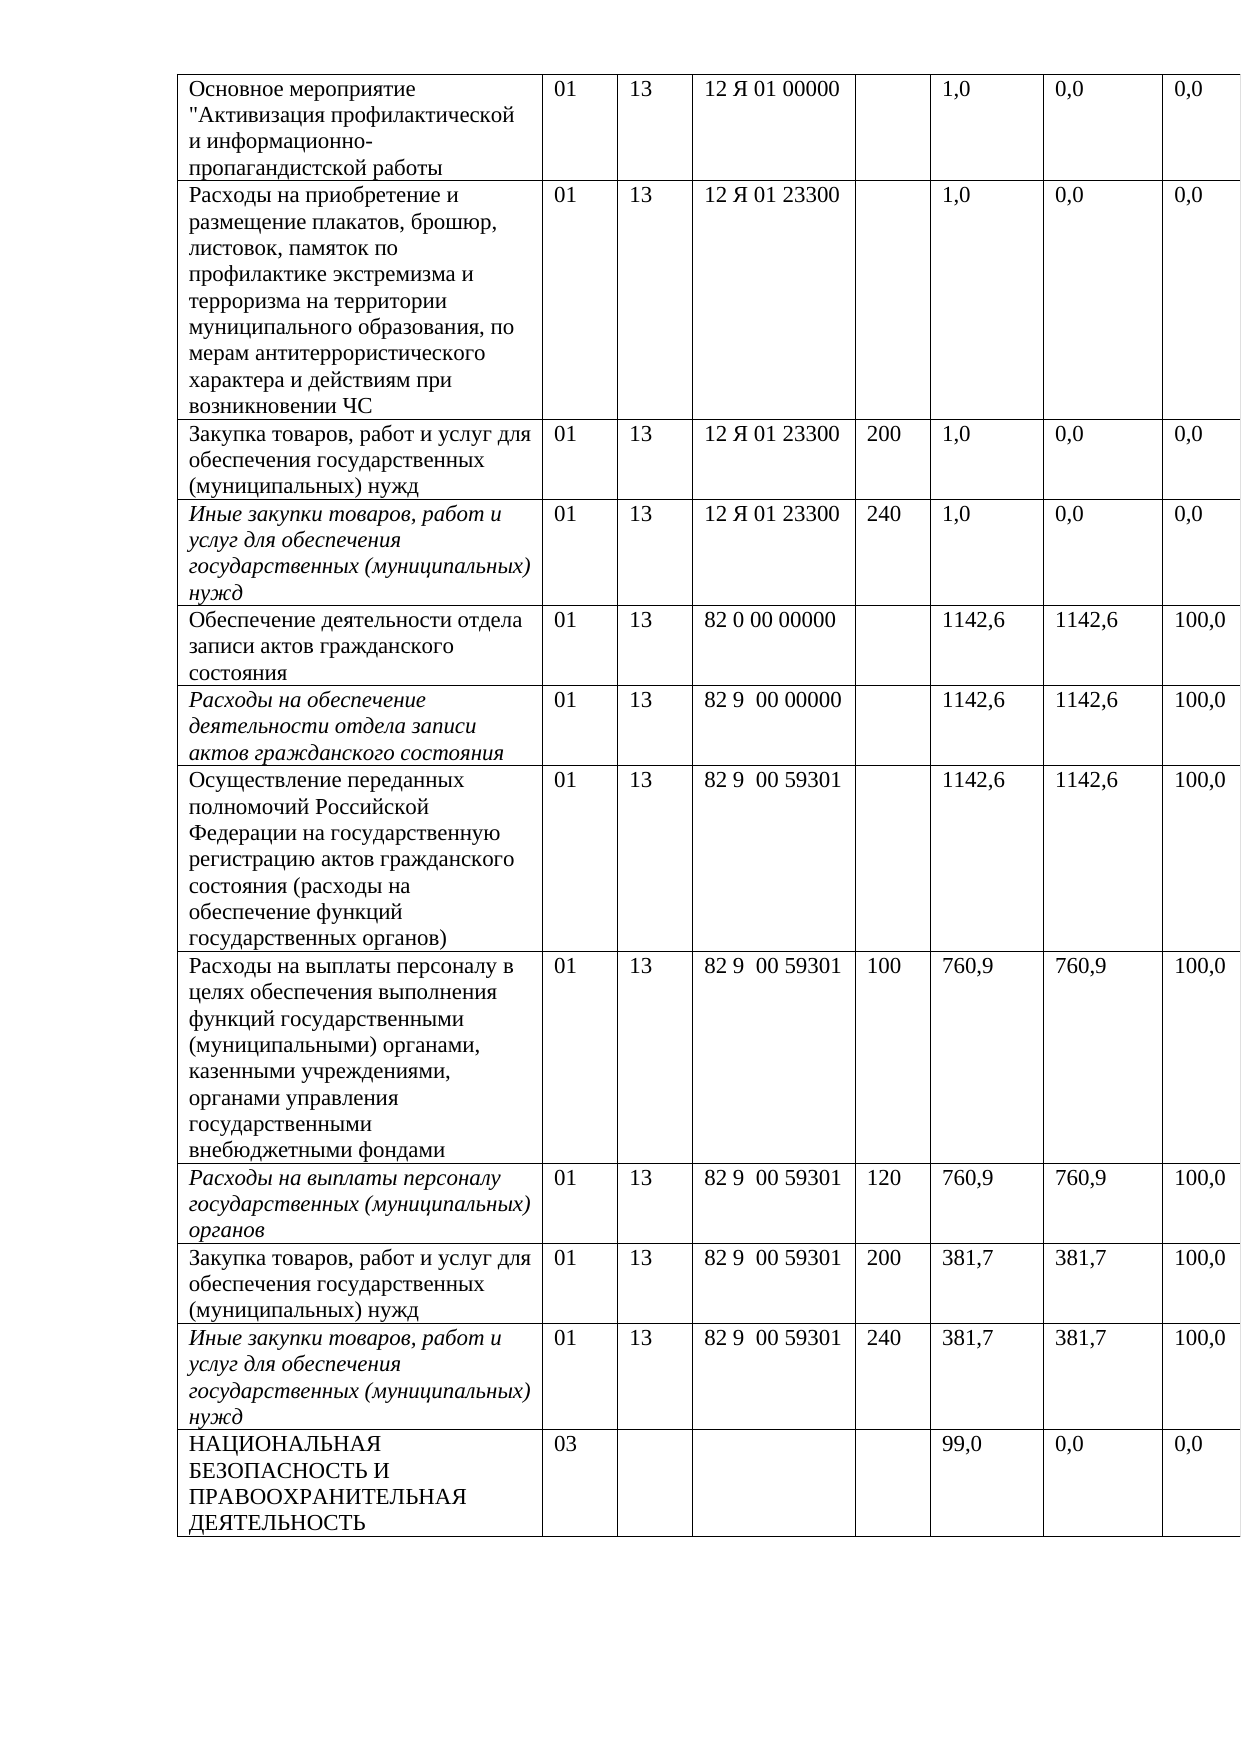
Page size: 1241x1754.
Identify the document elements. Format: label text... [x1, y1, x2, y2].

table_cell 760,9 [1044, 1164, 1162, 1243]
table_cell 0,0 [1044, 75, 1162, 180]
table_cell 01 [543, 952, 617, 1163]
table_cell 82 9 00 00000 [693, 686, 855, 765]
table_cell Иные закупки товаров, работ и услуг для обеспечения государственных (муниципальных) нужд [178, 500, 542, 605]
table_cell 381,7 [931, 1244, 1043, 1323]
table_cell 0,0 [1163, 1430, 1240, 1536]
table_cell 1,0 [931, 420, 1043, 499]
table_cell [856, 766, 930, 951]
table_cell 0,0 [1044, 181, 1162, 418]
table_cell 1142,6 [931, 766, 1043, 951]
table_cell 200 [856, 420, 930, 499]
table_cell 240 [856, 1324, 930, 1429]
table_cell 13 [618, 75, 692, 180]
table_cell 13 [618, 1324, 692, 1429]
table_cell 01 [543, 1324, 617, 1429]
table_cell 82 0 00 00000 [693, 606, 855, 685]
table_cell 82 9 00 59301 [693, 766, 855, 951]
table_cell 200 [856, 1244, 930, 1323]
table_cell 99,0 [931, 1430, 1043, 1536]
table_cell 120 [856, 1164, 930, 1243]
table_cell 82 9 00 59301 [693, 1164, 855, 1243]
table_cell Расходы на приобретение и размещение плакатов, брошюр, листовок, памяток по профилактике экстремизма и терроризма на территории муниципального образования, по мерам антитеррористического характера и действиям при возникновении ЧС [178, 181, 542, 418]
table_cell 0,0 [1044, 500, 1162, 605]
table_cell [856, 1430, 930, 1536]
table_cell 01 [543, 500, 617, 605]
table_cell 1142,6 [1044, 766, 1162, 951]
table_cell 1,0 [931, 500, 1043, 605]
table_cell [618, 1430, 692, 1536]
table_cell 13 [618, 181, 692, 418]
table_cell [856, 606, 930, 685]
table_cell 100,0 [1163, 1324, 1240, 1429]
table_cell Расходы на выплаты персоналу государственных (муниципальных) органов [178, 1164, 542, 1243]
table_cell 01 [543, 606, 617, 685]
table_cell 0,0 [1044, 1430, 1162, 1536]
table_cell 01 [543, 1244, 617, 1323]
table_cell 760,9 [931, 952, 1043, 1163]
table_cell Расходы на выплаты персоналу в целях обеспечения выполнения функций государственными (муниципальными) органами, казенными учреждениями, органами управления государственными внебюджетными фондами [178, 952, 542, 1163]
table_cell [856, 181, 930, 418]
table_cell 100,0 [1163, 1164, 1240, 1243]
table_cell 13 [618, 686, 692, 765]
table_cell 0,0 [1044, 420, 1162, 499]
table_cell 100 [856, 952, 930, 1163]
table_cell 1142,6 [1044, 686, 1162, 765]
table_cell 381,7 [1044, 1324, 1162, 1429]
table_cell 01 [543, 766, 617, 951]
table_cell 01 [543, 420, 617, 499]
table_cell 13 [618, 606, 692, 685]
table_cell 03 [543, 1430, 617, 1536]
table_cell Закупка товаров, работ и услуг для обеспечения государственных (муниципальных) нужд [178, 420, 542, 499]
table_cell 0,0 [1163, 500, 1240, 605]
table_cell 13 [618, 1164, 692, 1243]
table_cell 381,7 [1044, 1244, 1162, 1323]
table_cell 100,0 [1163, 1244, 1240, 1323]
table_cell 13 [618, 766, 692, 951]
table_cell 01 [543, 1164, 617, 1243]
table_cell 12 Я 01 23300 [693, 420, 855, 499]
table_cell НАЦИОНАЛЬНАЯ БЕЗОПАСНОСТЬ И ПРАВООХРАНИТЕЛЬНАЯ ДЕЯТЕЛЬНОСТЬ [178, 1430, 542, 1536]
table_cell 1142,6 [931, 606, 1043, 685]
table_cell 82 9 00 59301 [693, 1244, 855, 1323]
table_cell 760,9 [1044, 952, 1162, 1163]
table_cell Закупка товаров, работ и услуг для обеспечения государственных (муниципальных) нужд [178, 1244, 542, 1323]
table_cell 100,0 [1163, 606, 1240, 685]
table_cell 82 9 00 59301 [693, 952, 855, 1163]
table_cell [856, 75, 930, 180]
table_cell 12 Я 01 00000 [693, 75, 855, 180]
table_cell 0,0 [1163, 181, 1240, 418]
table_cell 12 Я 01 23300 [693, 181, 855, 418]
table_cell 1142,6 [931, 686, 1043, 765]
table_cell 240 [856, 500, 930, 605]
table_cell 100,0 [1163, 952, 1240, 1163]
table_cell Обеспечение деятельности отдела записи актов гражданского состояния [178, 606, 542, 685]
table_cell 760,9 [931, 1164, 1043, 1243]
table_cell [693, 1430, 855, 1536]
table_cell 13 [618, 420, 692, 499]
table_cell 1142,6 [1044, 606, 1162, 685]
table_cell 82 9 00 59301 [693, 1324, 855, 1429]
table_cell 0,0 [1163, 75, 1240, 180]
table_cell 0,0 [1163, 420, 1240, 499]
table_cell Расходы на обеспечение деятельности отдела записи актов гражданского состояния [178, 686, 542, 765]
table_cell 1,0 [931, 75, 1043, 180]
table_cell 100,0 [1163, 686, 1240, 765]
table_cell [856, 686, 930, 765]
table_cell 13 [618, 1244, 692, 1323]
table_cell 13 [618, 952, 692, 1163]
table_cell 1,0 [931, 181, 1043, 418]
table_cell 01 [543, 75, 617, 180]
table_cell 13 [618, 500, 692, 605]
table_cell 12 Я 01 23300 [693, 500, 855, 605]
table_cell Иные закупки товаров, работ и услуг для обеспечения государственных (муниципальных) нужд [178, 1324, 542, 1429]
table_cell 01 [543, 686, 617, 765]
table_cell 381,7 [931, 1324, 1043, 1429]
table_cell 01 [543, 181, 617, 418]
table_cell Осуществление переданных полномочий Российской Федерации на государственную регистрацию актов гражданского состояния (расходы на обеспечение функций государственных органов) [178, 766, 542, 951]
table_cell Основное мероприятие "Активизация профилактической и информационно-пропагандистской работы [178, 75, 542, 180]
table_cell 100,0 [1163, 766, 1240, 951]
